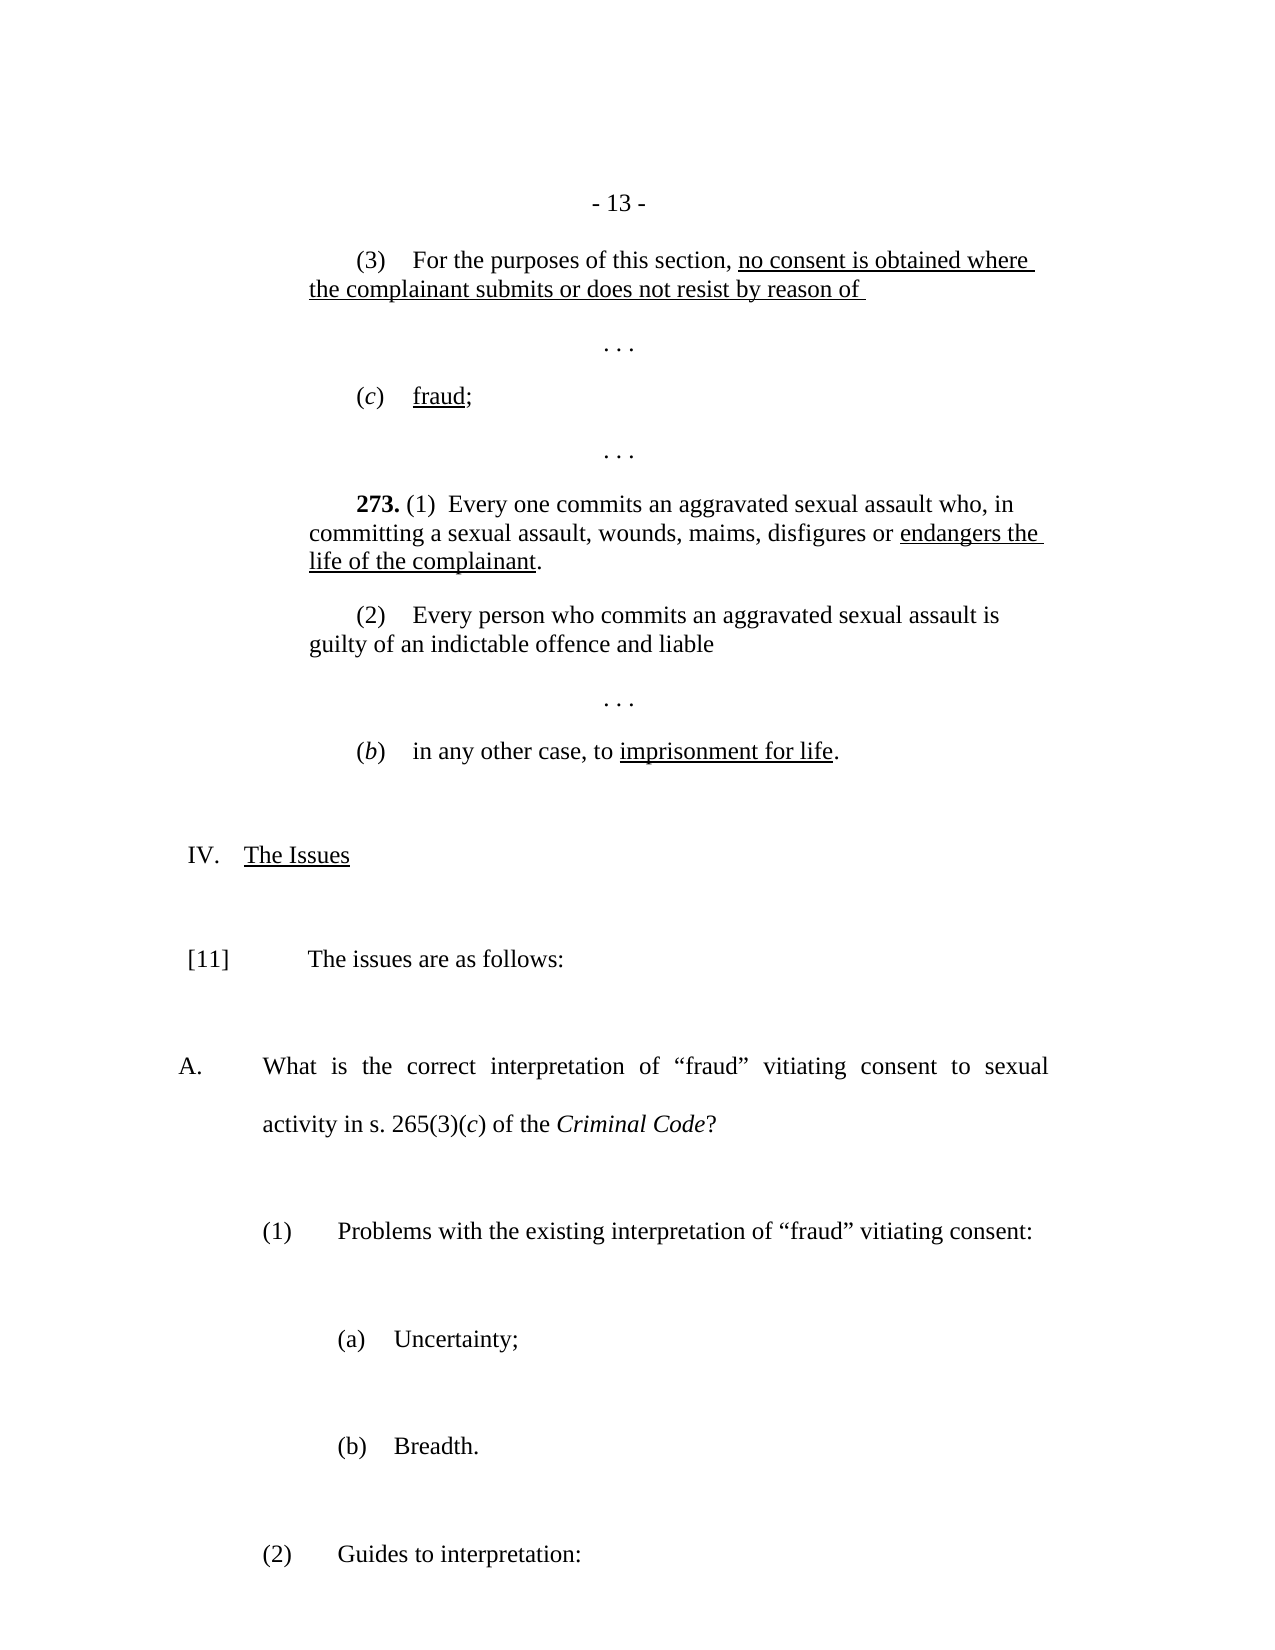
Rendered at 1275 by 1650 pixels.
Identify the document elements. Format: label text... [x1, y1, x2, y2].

text 273. (1) Every one commits an aggravated sexual assault who, in committing a sexual assault, wounds, maims, disfigures or endangers the life of the complainant. [187, 489, 1050, 575]
list (1) Problems with the existing interpretation of “fraud” vitiating consent: [187, 1216, 1050, 1245]
text (2) Every person who commits an aggravated sexual assault is guilty of an indictable offence and liable [187, 600, 1050, 658]
text IV. The Issues [187, 840, 1050, 869]
list A. What is the correct interpretation of “fraud” vitiating consent to sexual activity in s. 265(3)(c) of the Criminal Code? [178, 1051, 1050, 1138]
list (a) Uncertainty; [187, 1324, 1050, 1353]
text (b) in any other case, to imprisonment for life. [187, 736, 1050, 765]
list (b) Breadth. [187, 1431, 1050, 1460]
text . . . [187, 328, 1050, 356]
text (c) fraud; [187, 381, 1050, 410]
text The issues are as follows: [187, 944, 1050, 973]
text . . . [187, 683, 1050, 711]
list (2) Guides to interpretation: [187, 1539, 1050, 1568]
text . . . [187, 435, 1050, 464]
text (3) For the purposes of this section, no consent is obtained where the complainant submits or does not resist by reason of [187, 245, 1050, 303]
